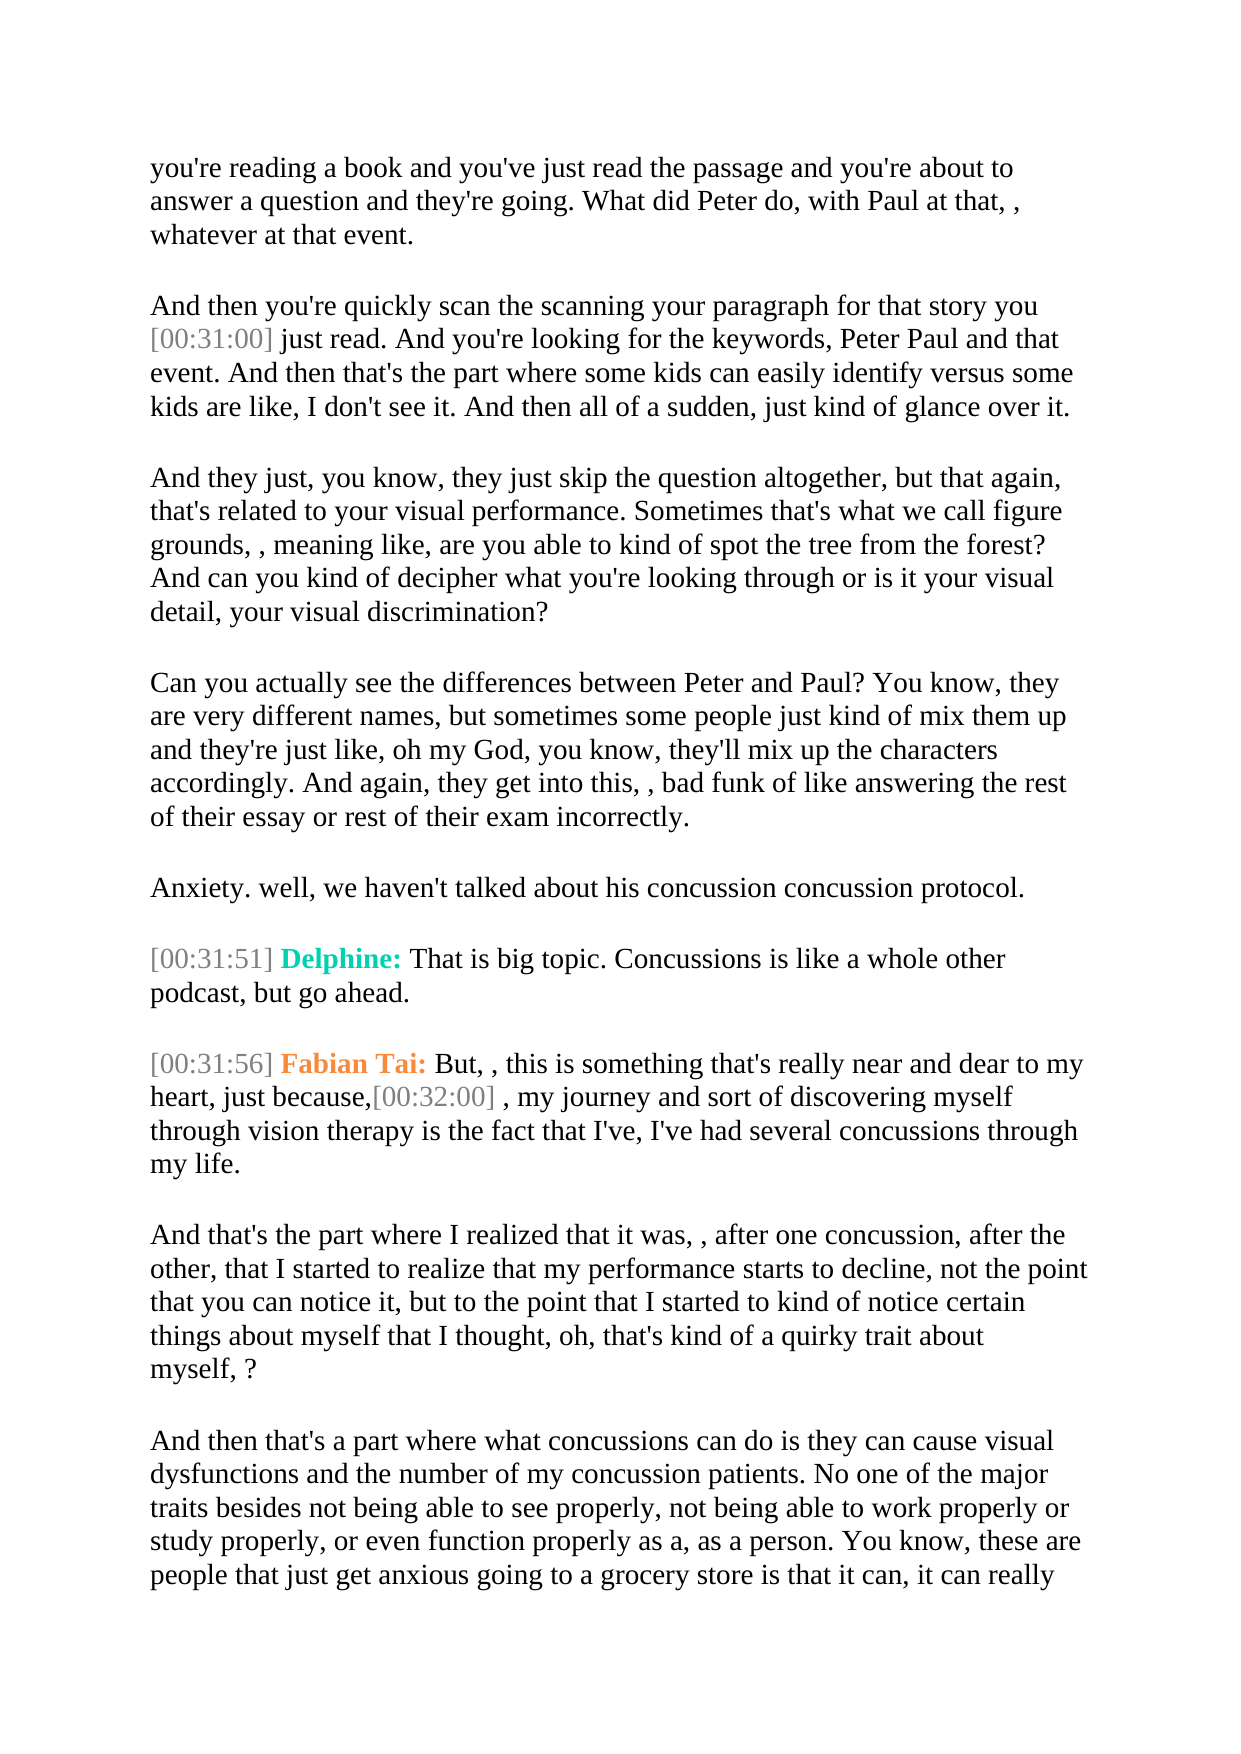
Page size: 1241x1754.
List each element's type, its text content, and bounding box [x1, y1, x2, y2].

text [150, 1423, 1090, 1590]
text Anxiety. well, we haven't talked about his concussion concussion protocol. [150, 870, 1090, 904]
text Can you actually see the differences between Peter and Paul? You know, they are very different names, but sometimes some people just kind of mix them up and they're just like, oh my God, you know, they'll mix up the characters accordingly. And again, they get into this, , bad funk of like answering the rest of their essay or rest of their exam incorrectly. [150, 665, 1090, 833]
text And they just, you know, they just skip the question altogether, but that again, that's related to your visual performance. Sometimes that's what we call figure grounds, , meaning like, are you able to kind of spot the tree from the forest? And can you kind of decipher what you're looking through or is it your visual detail, your visual discrimination? [150, 460, 1090, 627]
text [00:31:51] Delphine: That is big topic. Concussions is like a whole other podcast, but go ahead. [150, 941, 1090, 1008]
text And that's the part where I realized that it was, , after one concussion, after the other, that I started to realize that my performance starts to decline, not the point that you can notice it, but to the point that I started to kind of notice certain things about myself that I thought, oh, that's kind of a quirky trait about myself, ? [150, 1217, 1090, 1385]
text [150, 150, 1090, 251]
text And then you're quickly scan the scanning your paragraph for that story you [00:31:00] just read. And you're looking for the keywords, Peter Paul and that event. And then that's the part where some kids can easily identify versus some kids are like, I don't see it. And then all of a sudden, just kind of glance over it. [150, 288, 1090, 422]
text [00:31:56] Fabian Tai: But, , this is something that's really near and dear to my heart, just because,[00:32:00] , my journey and sort of discovering myself through vision therapy is the fact that I've, I've had several concussions through my life. [150, 1046, 1090, 1180]
